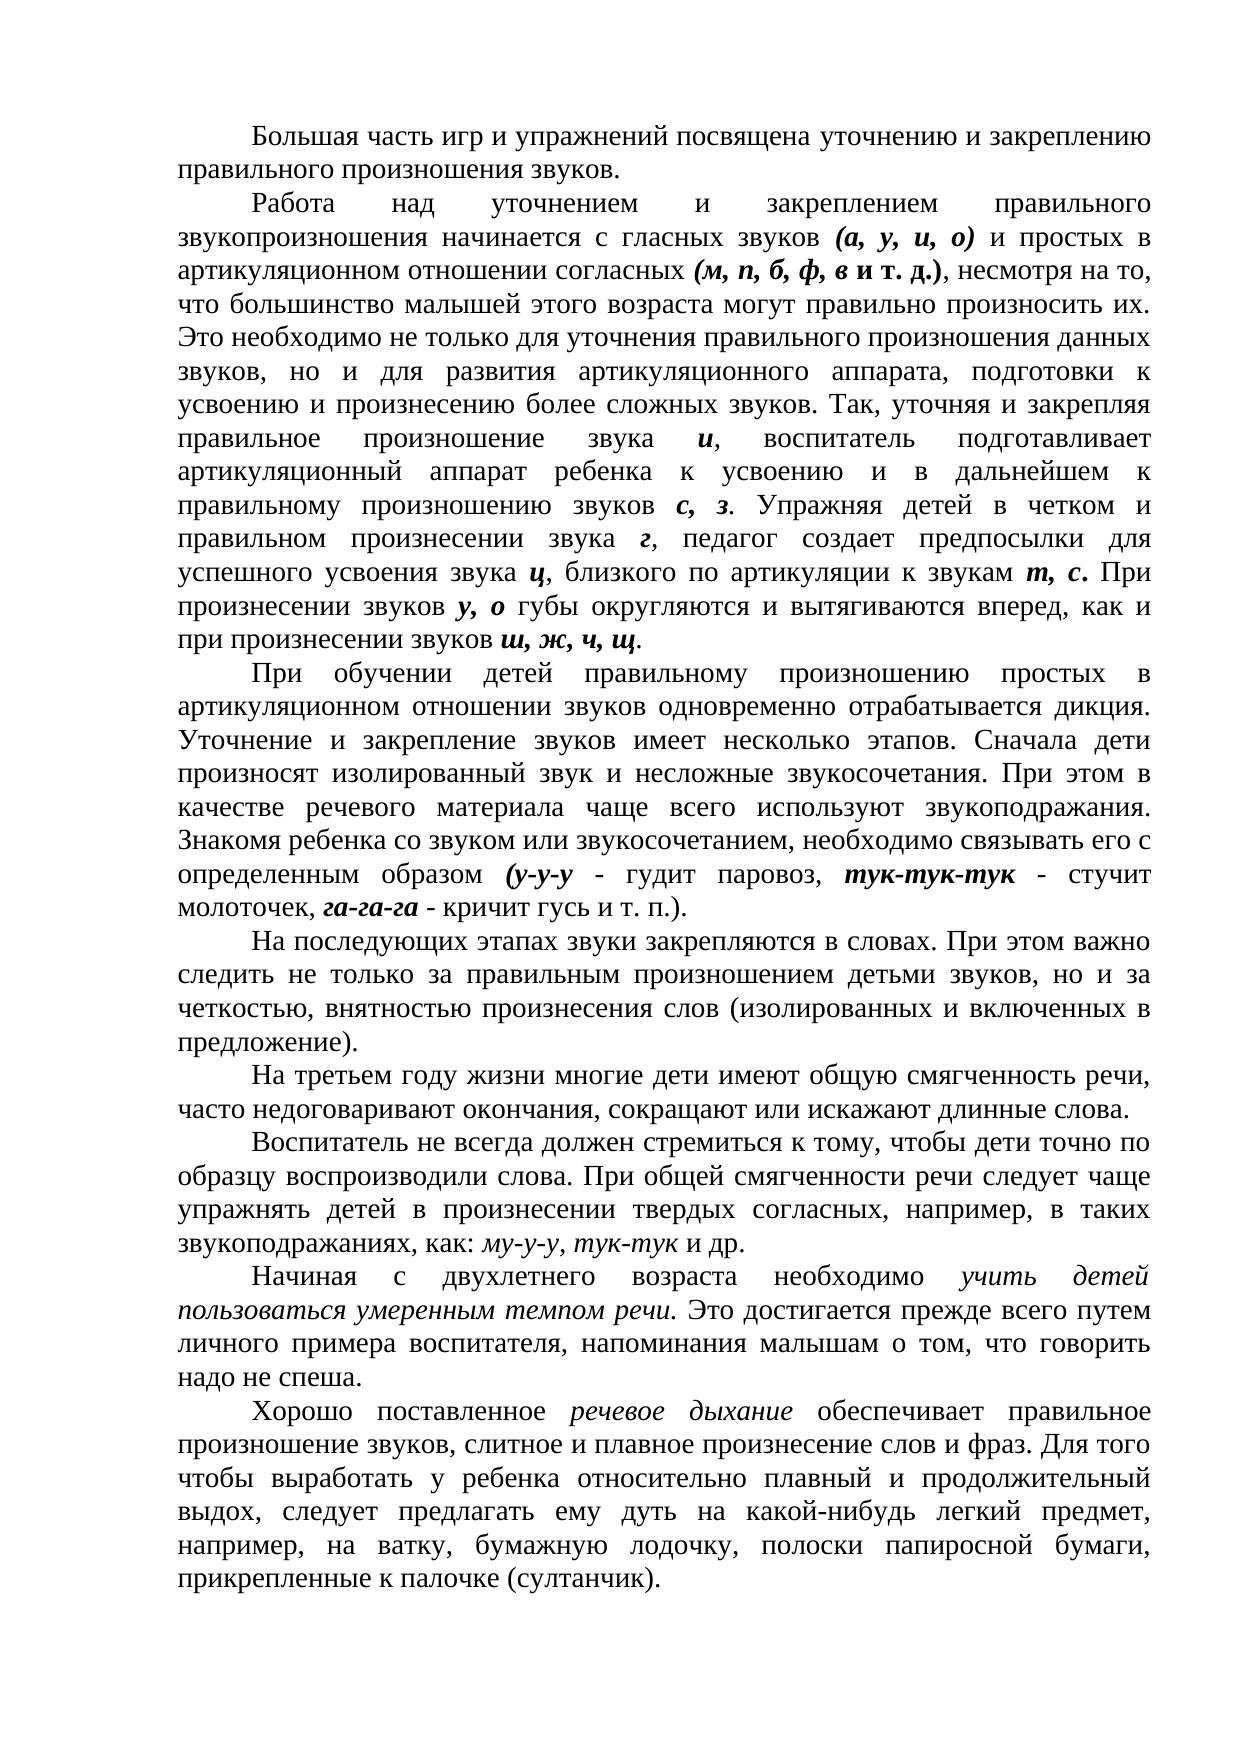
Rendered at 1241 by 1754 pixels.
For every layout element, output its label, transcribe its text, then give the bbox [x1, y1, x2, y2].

text На третьем году жизни многие дети имеют общую смягченность речи, часто недоговаривают окончания, сокращают или искажают длинные слова. [177, 1057, 1152, 1124]
text Начиная с двухлетнего возраста необходимо учить детей пользоваться умеренным темпом речи. Это достигается прежде всего путем личного примера воспитателя, напоминания малышам о том, что говорить надо не спеша. [177, 1258, 1152, 1393]
text Большая часть игр и упражнений посвящена уточнению и закреплению правильного произношения звуков. [177, 118, 1152, 185]
text На последующих этапах звуки закрепляются в словах. При этом важно следить не только за правильным произношением детьми звуков, но и за четкостью, внятностью произнесения слов (изолированных и включенных в предложение). [177, 923, 1152, 1057]
text Хорошо поставленное речевое дыхание обеспечивает правильное произношение звуков, слитное и плавное произнесение слов и фраз. Для того чтобы выработать у ребенка относительно плавный и продолжительный выдох, следует предлагать ему дуть на какой-нибудь легкий предмет, например, на ватку, бумажную лодочку, полоски папиросной бумаги, прикрепленные к палочке (султанчик). [177, 1393, 1152, 1594]
text Воспитатель не всегда должен стремиться к тому, чтобы дети точно по образцу воспроизводили слова. При общей смягченности речи следует чаще упражнять детей в произнесении твердых согласных, например, в таких звукоподражаниях, как: му-у-у, тук-тук и др. [177, 1124, 1152, 1258]
text Работа над уточнением и закреплением правильного звукопроизношения начинается с гласных звуков (а, у, и, о) и простых в артикуляционном отношении согласных (м, п, б, ф, в и т. д.), несмотря на то, что большинство малышей этого возраста могут правильно произносить их. Это необходимо не только для уточнения правильного произношения данных звуков, но и для развития артикуляционного аппарата, подготовки к усвоению и произнесению более сложных звуков. Так, уточняя и закрепляя правильное произношение звука и, воспитатель подготавливает артикуляционный аппарат ребенка к усвоению и в дальнейшем к правильному произношению звуков с, з. Упражняя детей в четком и правильном произнесении звука г, педагог создает предпосылки для успешного усвоения звука ц, близкого по артикуляции к звукам т, с. При произнесении звуков у, о губы округляются и вытягиваются вперед, как и при произнесении звуков ш, ж, ч, щ. [177, 185, 1152, 655]
text При обучении детей правильному произношению простых в артикуляционном отношении звуков одновременно отрабатывается дикция. Уточнение и закрепление звуков имеет несколько этапов. Сначала дети произносят изолированный звук и несложные звукосочетания. При этом в качестве речевого материала чаще всего используют звукоподражания. Знакомя ребенка со звуком или звукосочетанием, необходимо связывать его с определенным образом (у-у-у - гудит паровоз, тук-тук-тук - стучит молоточек, га-га-га - кричит гусь и т. п.). [177, 655, 1152, 923]
